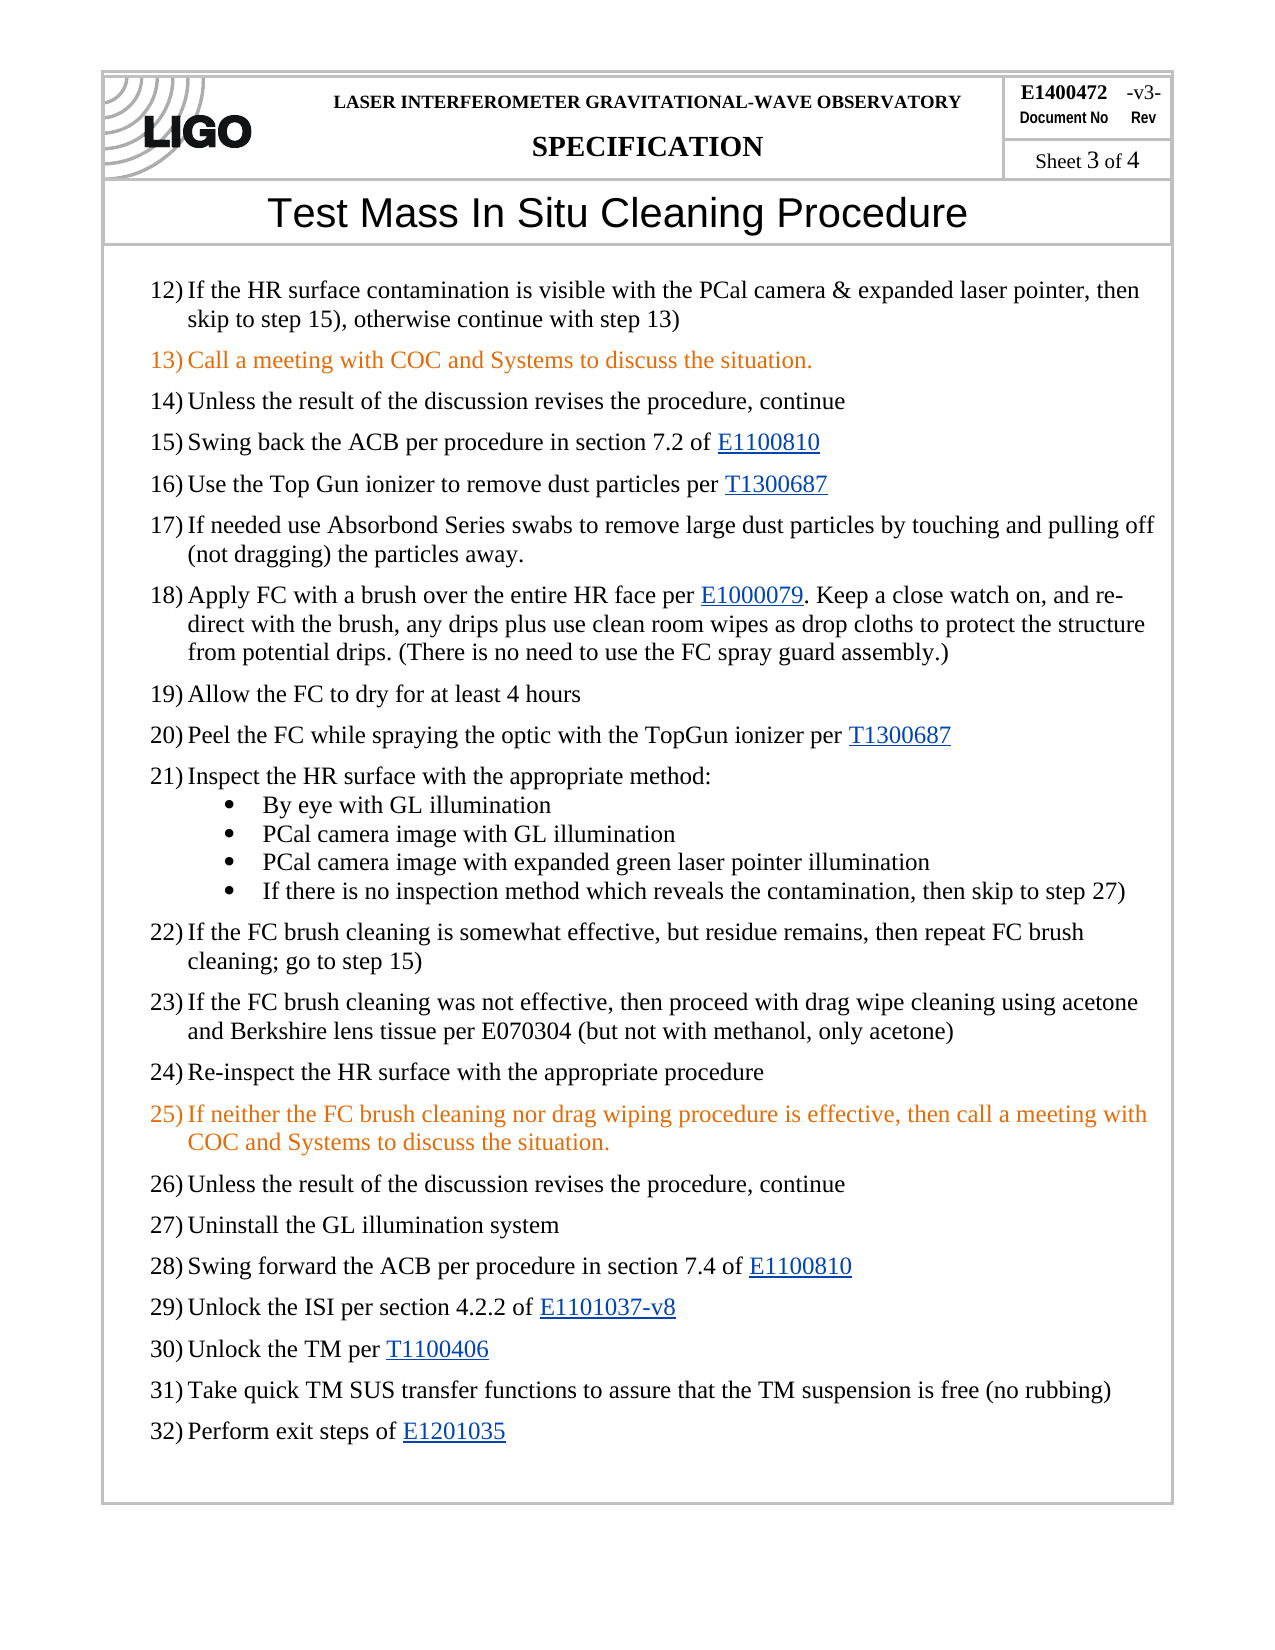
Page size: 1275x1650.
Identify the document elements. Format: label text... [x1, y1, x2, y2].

picture [105, 78, 255, 178]
list If there is no inspection method which reveals the contamination, then skip to step 27) [225, 876, 1162, 905]
list PCal camera image with GL illumination [225, 819, 1162, 847]
picture [105, 181, 255, 185]
list By eye with GL illumination [225, 790, 1162, 819]
list Take quick TM SUS transfer functions to assure that the TM suspension is free (no rubbing) [150, 1375, 1162, 1404]
list PCal camera image with expanded green laser pointer illumination [225, 847, 1162, 876]
list Allow the FC to dry for at least 4 hours [150, 679, 1162, 707]
list If the HR surface contamination is visible with the PCal camera & expanded laser pointer, then skip to step 15), otherwise continue with step 13) [150, 275, 1162, 332]
list Unless the result of the discussion revises the procedure, continue [150, 386, 1162, 415]
list Call a meeting with COC and Systems to discuss the situation. [150, 345, 1162, 374]
list If needed use Absorbond Series swabs to remove large dust particles by touching and pulling off (not dragging) the particles away. [150, 510, 1162, 567]
list Use the Top Gun ionizer to remove dust particles per T1300687 [150, 469, 1162, 497]
list If the FC brush cleaning is somewhat effective, but residue remains, then repeat FC brush cleaning; go to step 15) [150, 917, 1162, 975]
list Uninstall the GL illumination system [150, 1210, 1162, 1239]
list If the FC brush cleaning was not effective, then proceed with drag wipe cleaning using acetone and Berkshire lens tissue per E070304 (but not with methanol, only acetone) [150, 987, 1162, 1045]
list If neither the FC brush cleaning nor drag wiping procedure is effective, then call a meeting with COC and Systems to discuss the situation. [150, 1099, 1162, 1156]
list Perform exit steps of E1201035 [150, 1416, 1162, 1445]
list Apply FC with a brush over the entire HR face per E1000079. Keep a close watch on, and re-direct with the brush, any drips plus use clean room wipes as drop cloths to protect the structure from potential drips. (There is no need to use the FC spray guard assembly.) [150, 580, 1162, 666]
list Unlock the TM per T1100406 [150, 1334, 1162, 1362]
list Peel the FC while spraying the optic with the TopGun ionizer per T1300687 [150, 720, 1162, 749]
list Inspect the HR surface with the appropriate method: [150, 761, 1162, 790]
list Unless the result of the discussion revises the procedure, continue [150, 1169, 1162, 1197]
list Swing back the ACB per procedure in section 7.2 of E1100810 [150, 427, 1162, 456]
list Re-inspect the HR surface with the appropriate procedure [150, 1057, 1162, 1086]
list Unlock the ISI per section 4.2.2 of E1101037-v8 [150, 1292, 1162, 1321]
list Swing forward the ACB per procedure in section 7.4 of E1100810 [150, 1251, 1162, 1280]
